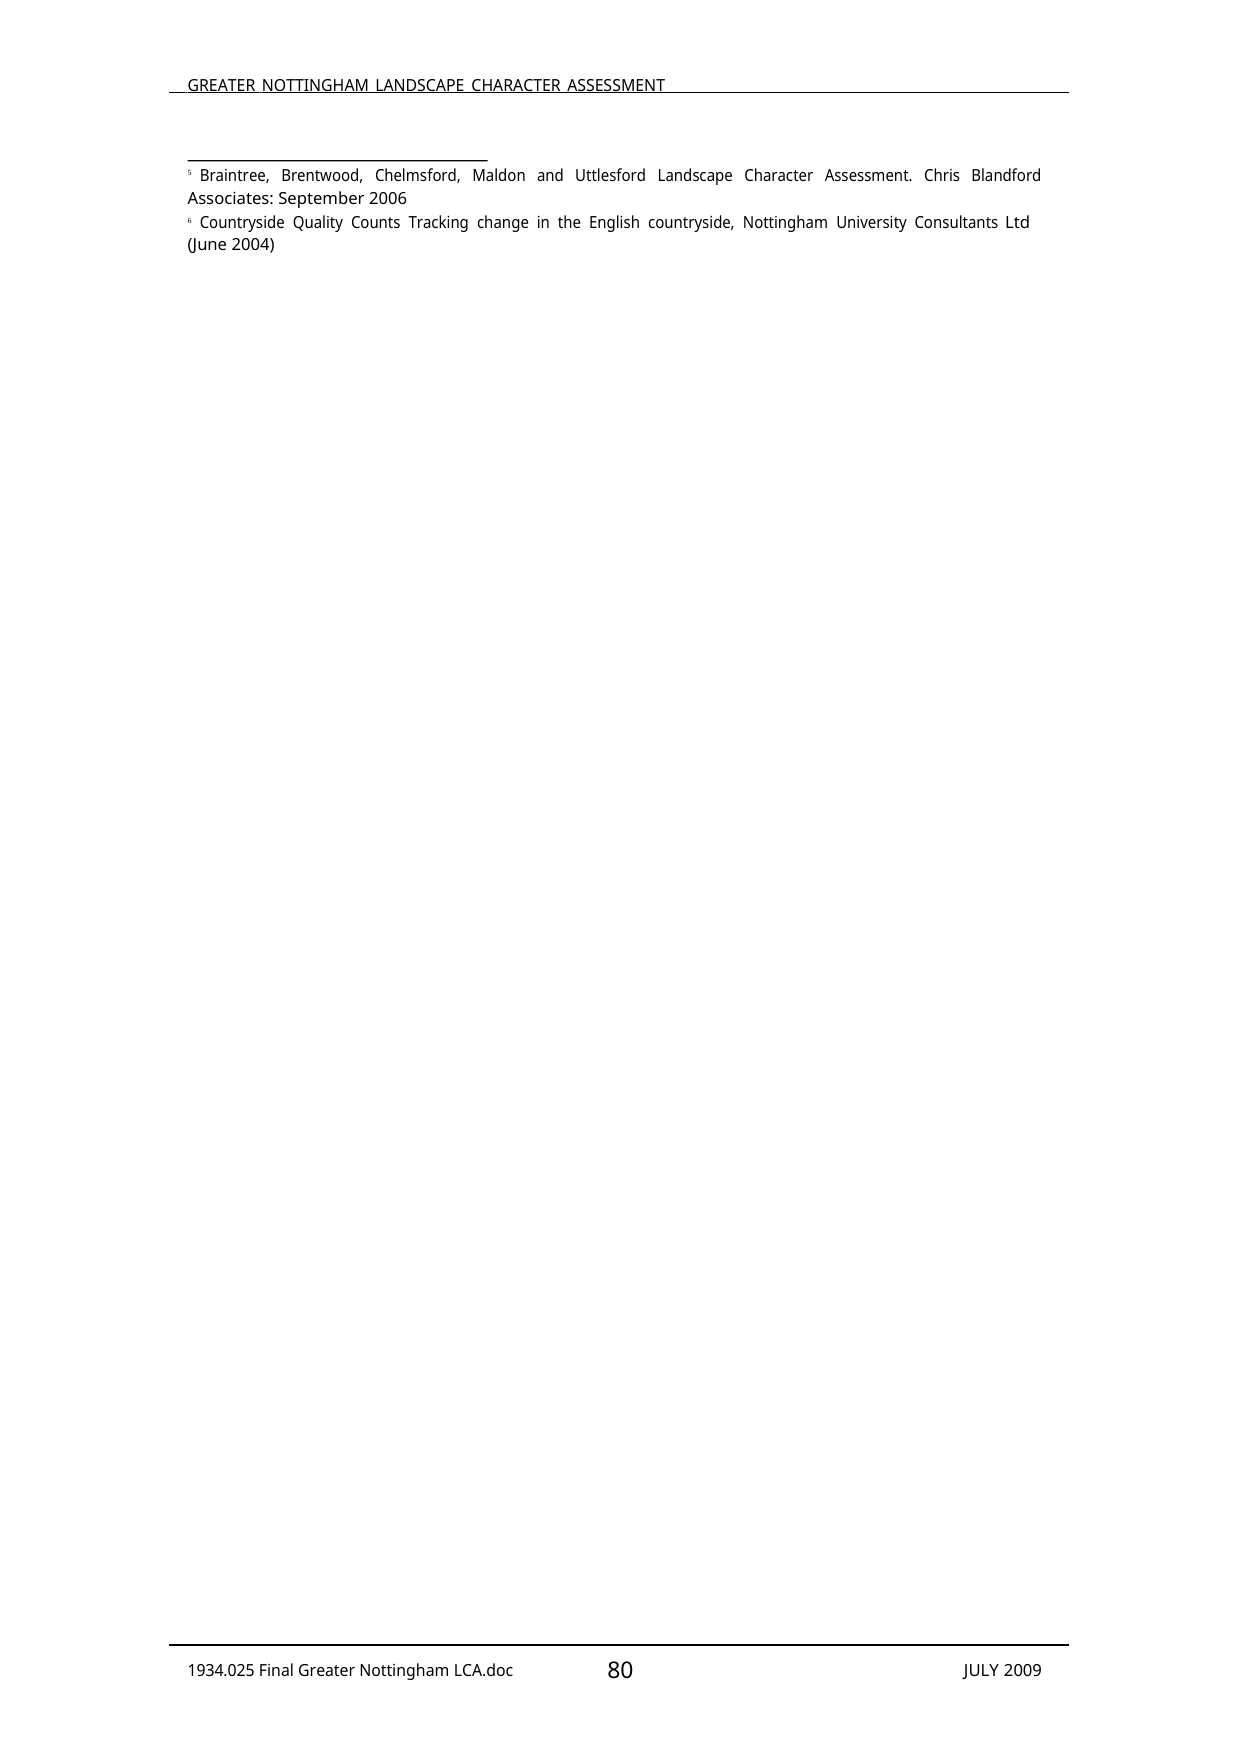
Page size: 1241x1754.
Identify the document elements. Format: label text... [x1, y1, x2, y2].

list Countryside Quality Counts Tracking change in the English countryside, Nottingham University Consultants Ltd (June 2004) [187, 212, 1031, 254]
list Braintree, Brentwood, Chelmsford, Maldon and Uttlesford Landscape Character Assessment. Chris Blandford Associates: September 2006 [187, 163, 1042, 210]
